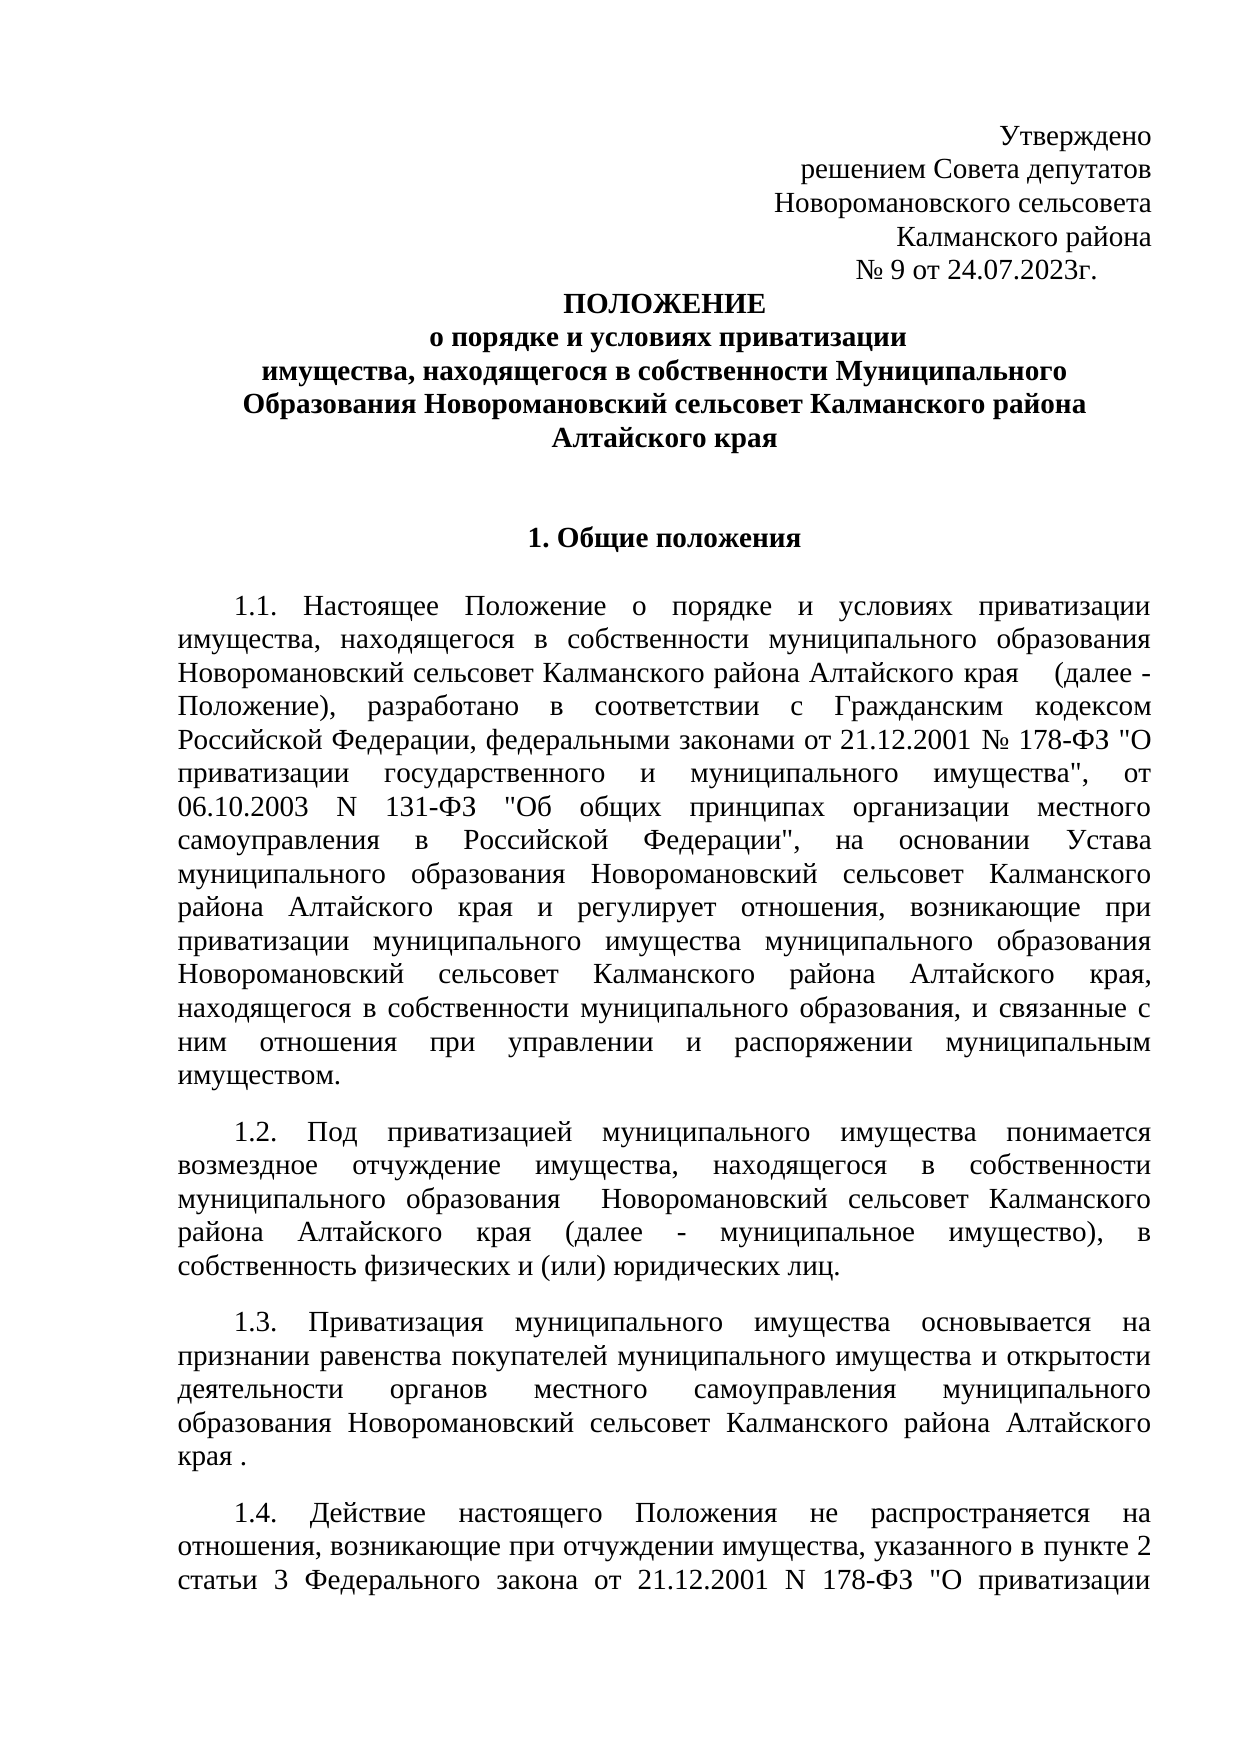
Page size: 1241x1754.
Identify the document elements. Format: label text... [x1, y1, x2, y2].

text Утверждено [177, 118, 1152, 152]
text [177, 1495, 1152, 1596]
text решением Совета депутатов [177, 152, 1152, 185]
text Новоромановского сельсовета [177, 185, 1152, 219]
text имущества, находящегося в собственности Муниципального [177, 353, 1152, 386]
text 1.1. Настоящее Положение о порядке и условиях приватизации имущества, находящегося в собственности муниципального образования Новоромановский сельсовет Калманского района Алтайского края (далее - Положение), разработано в соответствии с Гражданским кодексом Российской Федерации, федеральными законами от 21.12.2001 № 178-ФЗ "О приватизации государственного и муниципального имущества", от 06.10.2003 N 131-ФЗ "Об общих принципах организации местного самоуправления в Российской Федерации", на основании Устава муниципального образования Новоромановский сельсовет Калманского района Алтайского края и регулирует отношения, возникающие при приватизации муниципального имущества муниципального образования Новоромановский сельсовет Калманского района Алтайского края, находящегося в собственности муниципального образования, и связанные с ним отношения при управлении и распоряжении муниципальным имуществом. [177, 588, 1152, 1091]
text 1.2. Под приватизацией муниципального имущества понимается возмездное отчуждение имущества, находящегося в собственности муниципального образования Новоромановский сельсовет Калманского района Алтайского края (далее - муниципальное имущество), в собственность физических и (или) юридических лиц. [177, 1114, 1152, 1281]
text о порядке и условиях приватизации [177, 319, 1152, 353]
text 1. Общие положения [177, 521, 1152, 554]
text Калманского района [177, 219, 1152, 252]
text № 9 от 24.07.2023г. [177, 252, 1152, 286]
text 1.3. Приватизация муниципального имущества основывается на признании равенства покупателей муниципального имущества и открытости деятельности органов местного самоуправления муниципального образования Новоромановский сельсовет Калманского района Алтайского края . [177, 1304, 1152, 1472]
text Образования Новоромановский сельсовет Калманского района Алтайского края [177, 386, 1152, 453]
text ПОЛОЖЕНИЕ [177, 286, 1152, 319]
